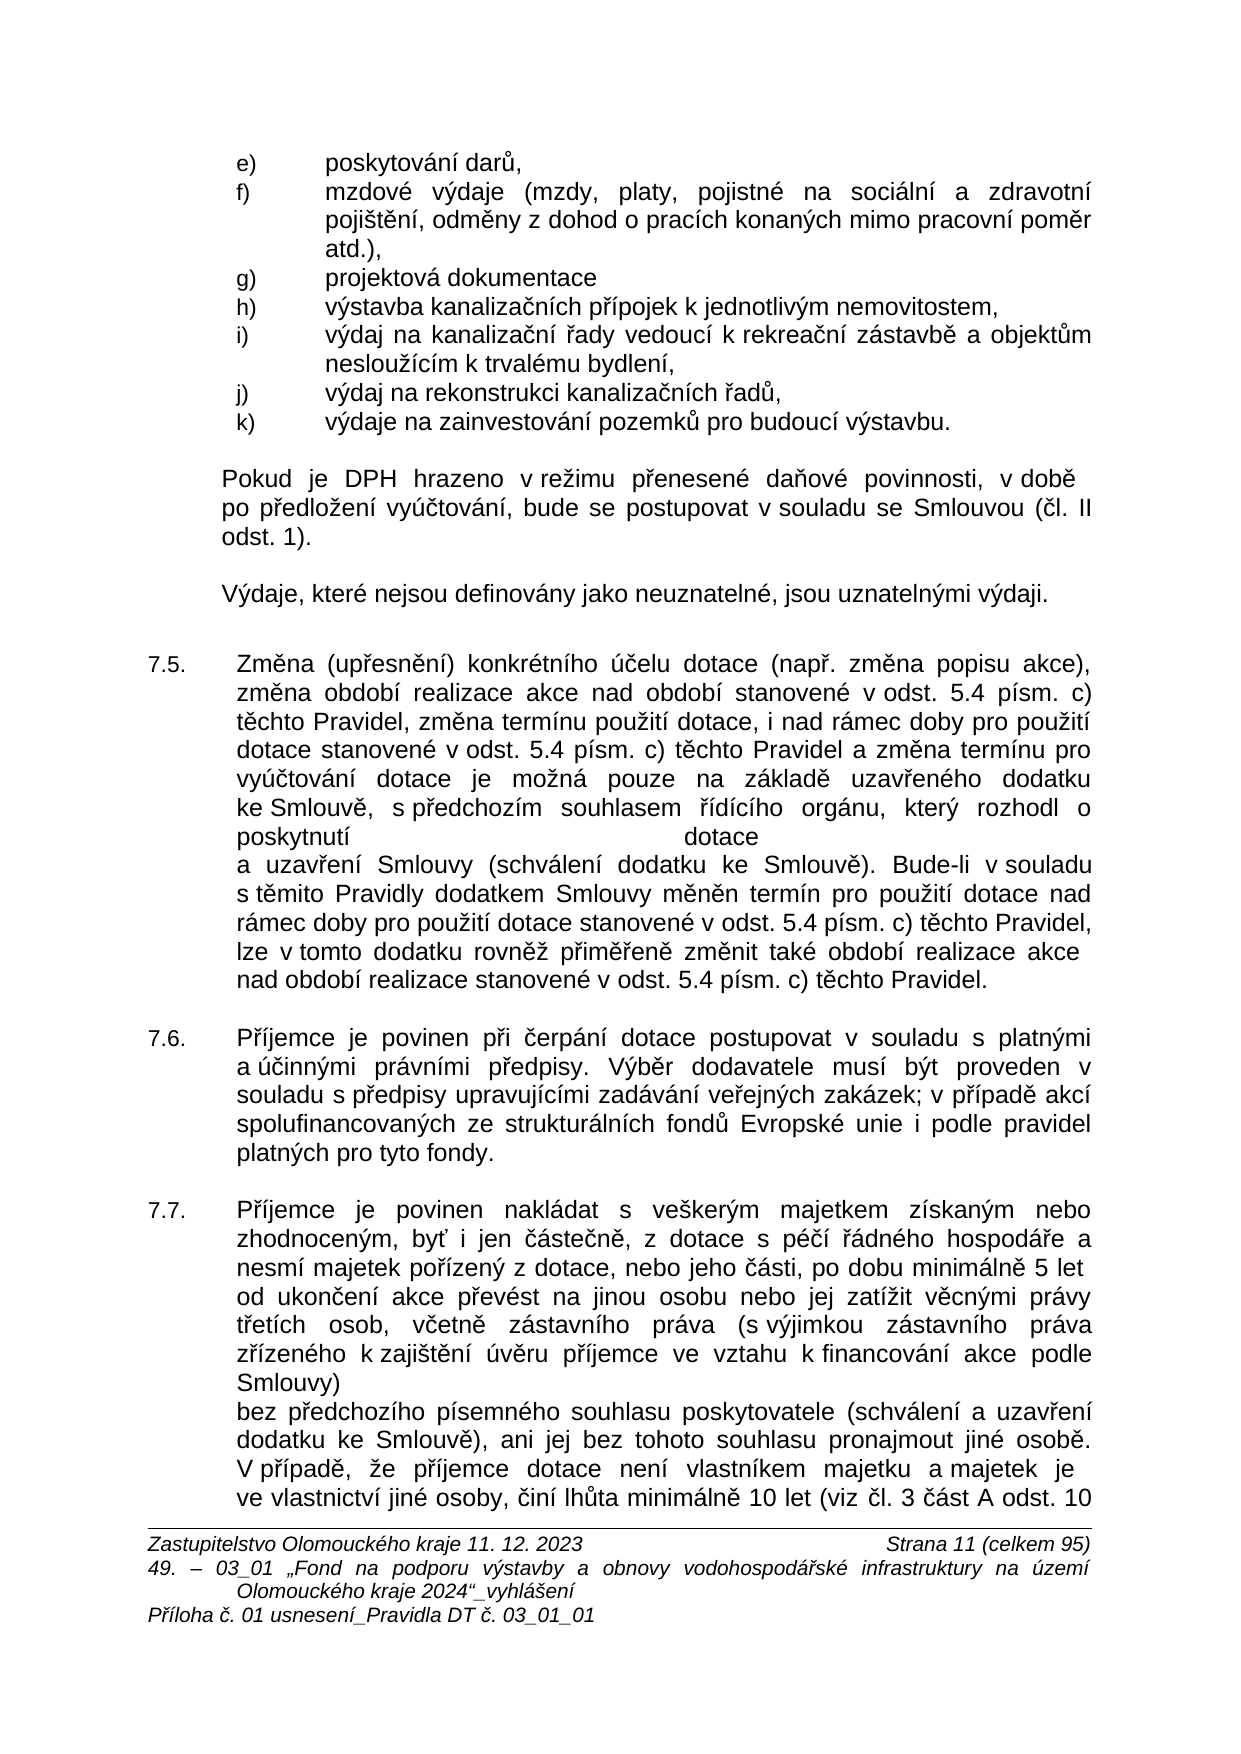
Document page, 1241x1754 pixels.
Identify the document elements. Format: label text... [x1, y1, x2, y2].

list výdaje na zainvestování pozemků pro budoucí výstavbu. [236, 406, 1092, 435]
list výstavba kanalizačních přípojek k jednotlivým nemovitostem, [236, 291, 1092, 320]
text Pokud je DPH hrazeno v režimu přenesené daňové povinnosti, v době po předložení vyúčtování, bude se postupovat v souladu se Smlouvou (čl. II odst. 1). [221, 464, 1092, 550]
list Příjemce je povinen při čerpání dotace postupovat v souladu s platnými a účinnými právními předpisy. Výběr dodavatele musí být proveden v souladu s předpisy upravujícími zadávání veřejných zakázek; v případě akcí spolufinancovaných ze strukturálních fondů Evropské unie i podle pravidel platných pro tyto fondy. [148, 1023, 1092, 1166]
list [148, 1195, 1092, 1511]
text Výdaje, které nejsou definovány jako neuznatelné, jsou uznatelnými výdaji. [221, 579, 1092, 608]
list poskytování darů, [236, 148, 1092, 176]
list mzdové výdaje (mzdy, platy, pojistné na sociální a zdravotní pojištění, odměny z dohod o pracích konaných mimo pracovní poměr atd.), [236, 176, 1092, 263]
list projektová dokumentace [236, 263, 1092, 291]
list Změna (upřesnění) konkrétního účelu dotace (např. změna popisu akce), změna období realizace akce nad období stanovené v odst. 5.4 písm. c) těchto Pravidel, změna termínu použití dotace, i nad rámec doby pro použití dotace stanovené v odst. 5.4 písm. c) těchto Pravidel a změna termínu pro vyúčtování dotace je možná pouze na základě uzavřeného dodatku ke Smlouvě, s předchozím souhlasem řídícího orgánu, který rozhodl o poskytnutí dotace a uzavření Smlouvy (schválení dodatku ke Smlouvě). Bude-li v souladu s těmito Pravidly dodatkem Smlouvy měněn termín pro použití dotace nad rámec doby pro použití dotace stanovené v odst. 5.4 písm. c) těchto Pravidel, lze v tomto dodatku rovněž přiměřeně změnit také období realizace akce nad období realizace stanovené v odst. 5.4 písm. c) těchto Pravidel. [148, 649, 1092, 994]
list výdaj na kanalizační řady vedoucí k rekreační zástavbě a objektům nesloužícím k trvalému bydlení, [236, 320, 1092, 378]
list výdaj na rekonstrukci kanalizačních řadů, [236, 378, 1092, 406]
